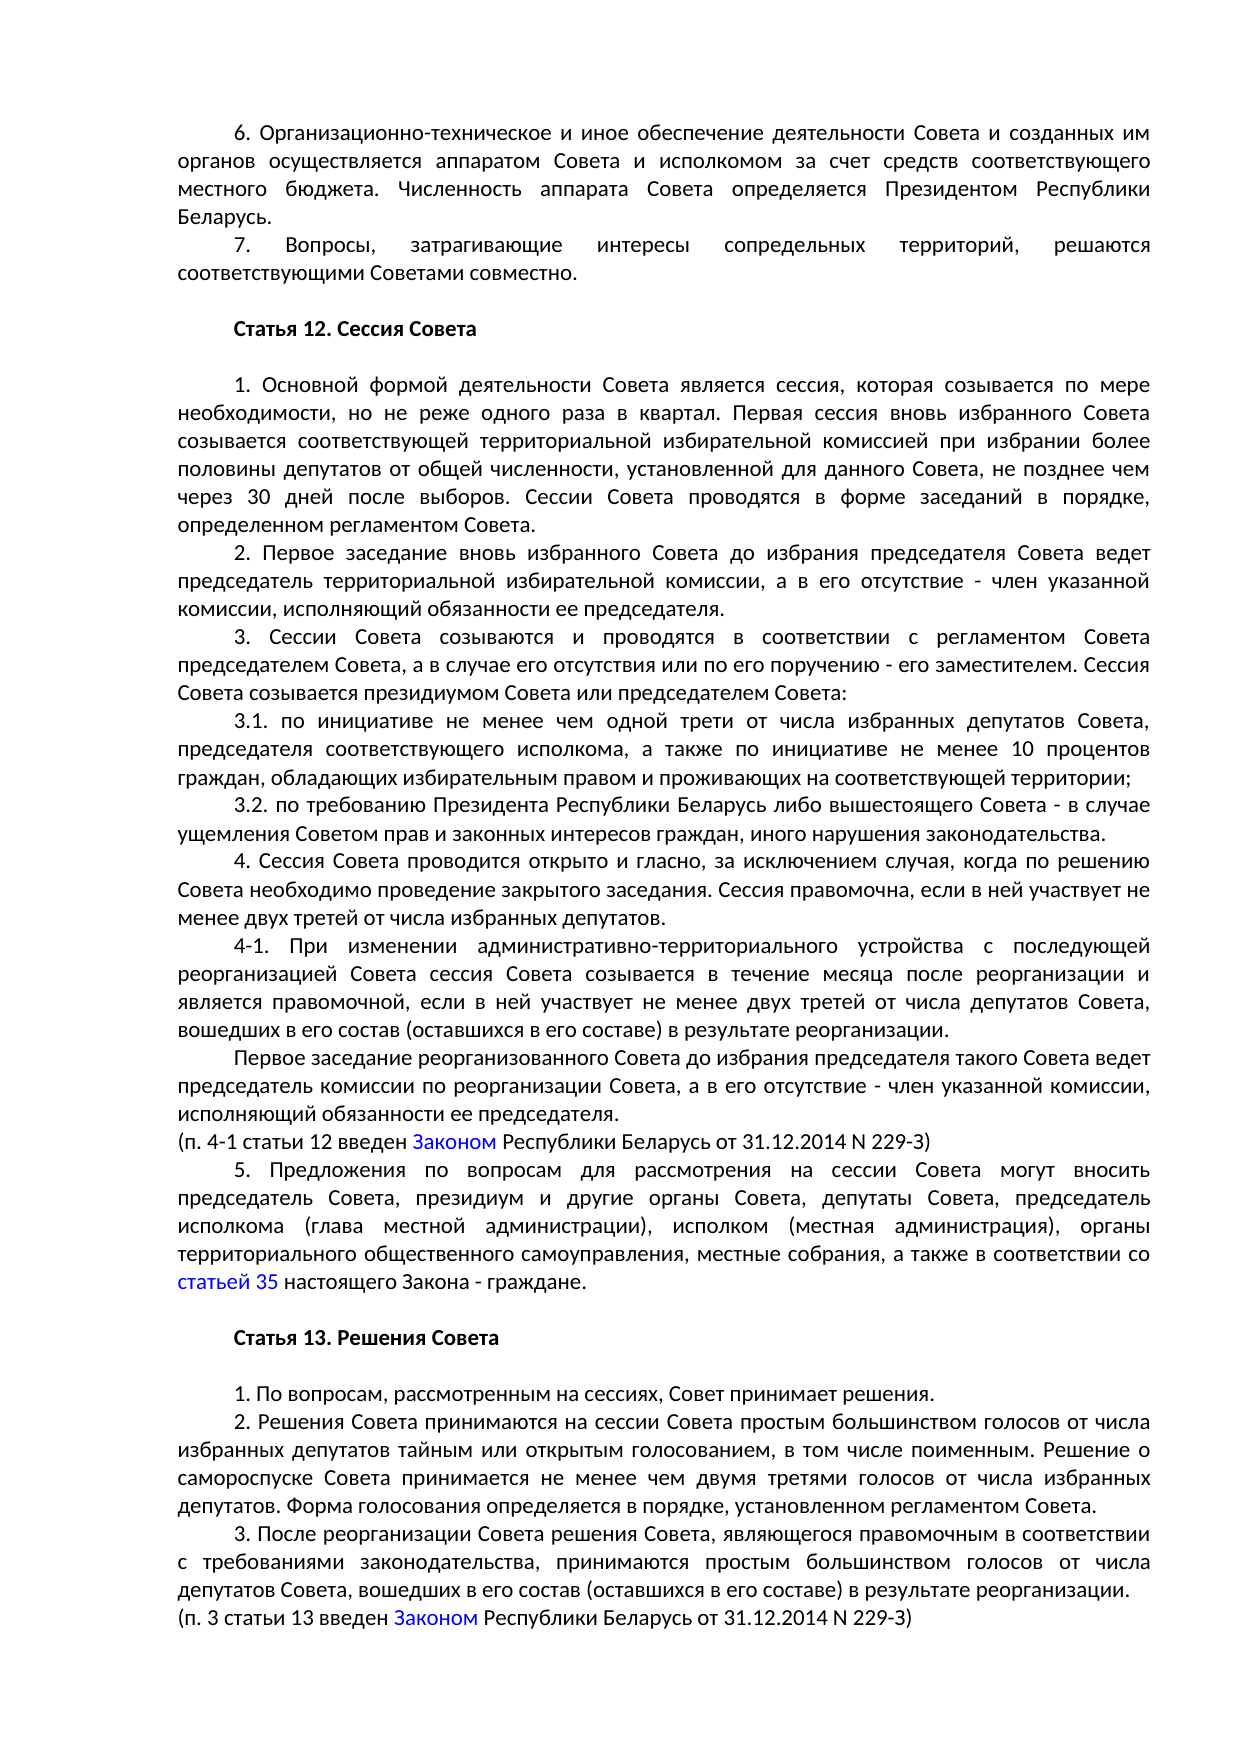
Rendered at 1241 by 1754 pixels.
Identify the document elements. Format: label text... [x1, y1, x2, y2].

text 3.2. по требованию Президента Республики Беларусь либо вышестоящего Совета - в случае ущемления Советом прав и законных интересов граждан, иного нарушения законодательства. [177, 791, 1152, 847]
text 3. После реорганизации Совета решения Совета, являющегося правомочным в соответствии с требованиями законодательства, принимаются простым большинством голосов от числа депутатов Совета, вошедших в его состав (оставшихся в его составе) в результате реорганизации. [177, 1519, 1152, 1603]
text 5. Предложения по вопросам для рассмотрения на сессии Совета могут вносить председатель Совета, президиум и другие органы Совета, депутаты Совета, председатель исполкома (глава местной администрации), исполком (местная администрация), органы территориального общественного самоуправления, местные собрания, а также в соответствии со статьей 35 настоящего Закона - граждане. [177, 1155, 1152, 1295]
text 3. Сессии Совета созываются и проводятся в соответствии с регламентом Совета председателем Совета, а в случае его отсутствия или по его поручению - его заместителем. Сессия Совета созывается президиумом Совета или председателем Совета: [177, 622, 1152, 707]
text Статья 12. Сессия Совета [177, 314, 1152, 342]
text 2. Решения Совета принимаются на сессии Совета простым большинством голосов от числа избранных депутатов тайным или открытым голосованием, в том числе поименным. Решение о самороспуске Совета принимается не менее чем двумя третями голосов от числа избранных депутатов. Форма голосования определяется в порядке, установленном регламентом Совета. [177, 1407, 1152, 1519]
text 4-1. При изменении административно-территориального устройства с последующей реорганизацией Совета сессия Совета созывается в течение месяца после реорганизации и является правомочной, если в ней участвует не менее двух третей от числа депутатов Совета, вошедших в его состав (оставшихся в его составе) в результате реорганизации. [177, 931, 1152, 1043]
text 1. По вопросам, рассмотренным на сессиях, Совет принимает решения. [177, 1379, 1152, 1407]
text (п. 4-1 статьи 12 введен Законом Республики Беларусь от 31.12.2014 N 229-З) [177, 1127, 1152, 1155]
text 4. Сессия Совета проводится открыто и гласно, за исключением случая, когда по решению Совета необходимо проведение закрытого заседания. Сессия правомочна, если в ней участвует не менее двух третей от числа избранных депутатов. [177, 847, 1152, 931]
text Статья 13. Решения Совета [177, 1323, 1152, 1351]
text 6. Организационно-техническое и иное обеспечение деятельности Совета и созданных им органов осуществляется аппаратом Совета и исполкомом за счет средств соответствующего местного бюджета. Численность аппарата Совета определяется Президентом Республики Беларусь. [177, 118, 1152, 230]
text (п. 3 статьи 13 введен Законом Республики Беларусь от 31.12.2014 N 229-З) [177, 1603, 1152, 1631]
text 2. Первое заседание вновь избранного Совета до избрания председателя Совета ведет председатель территориальной избирательной комиссии, а в его отсутствие - член указанной комиссии, исполняющий обязанности ее председателя. [177, 538, 1152, 622]
text 1. Основной формой деятельности Совета является сессия, которая созывается по мере необходимости, но не реже одного раза в квартал. Первая сессия вновь избранного Совета созывается соответствующей территориальной избирательной комиссией при избрании более половины депутатов от общей численности, установленной для данного Совета, не позднее чем через 30 дней после выборов. Сессии Совета проводятся в форме заседаний в порядке, определенном регламентом Совета. [177, 370, 1152, 538]
text Первое заседание реорганизованного Совета до избрания председателя такого Совета ведет председатель комиссии по реорганизации Совета, а в его отсутствие - член указанной комиссии, исполняющий обязанности ее председателя. [177, 1043, 1152, 1127]
text 7. Вопросы, затрагивающие интересы сопредельных территорий, решаются соответствующими Советами совместно. [177, 230, 1152, 286]
text 3.1. по инициативе не менее чем одной трети от числа избранных депутатов Совета, председателя соответствующего исполкома, а также по инициативе не менее 10 процентов граждан, обладающих избирательным правом и проживающих на соответствующей территории; [177, 707, 1152, 791]
